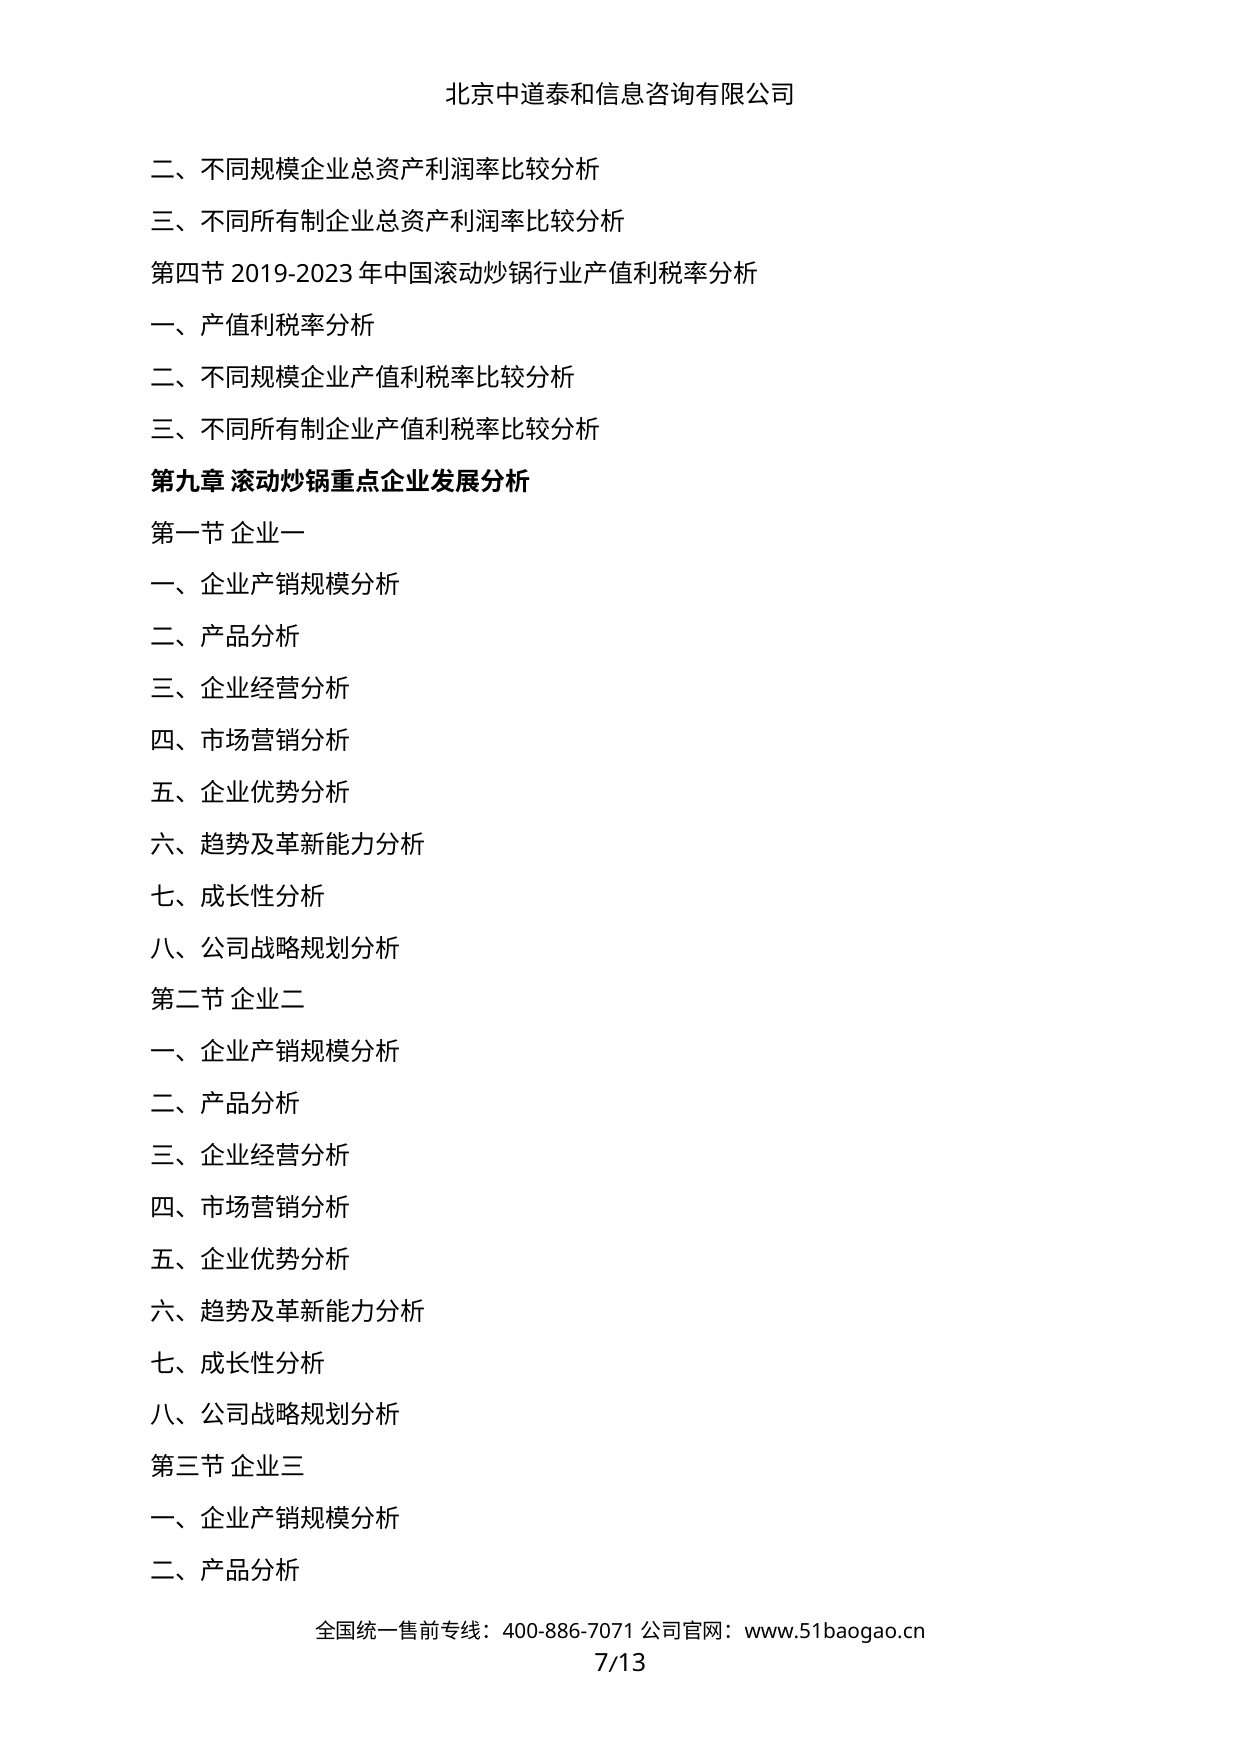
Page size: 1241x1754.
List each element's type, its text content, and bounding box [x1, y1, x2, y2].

text 六、趋势及革新能力分析 [150, 824, 1090, 861]
text 三、不同所有制企业产值利税率比较分析 [150, 409, 1090, 446]
text 二、不同规模企业总资产利润率比较分析 [150, 150, 1090, 186]
text 二、不同规模企业产值利税率比较分析 [150, 357, 1090, 394]
text 第二节 企业二 [150, 980, 1090, 1016]
text 第四节 2019-2023年中国滚动炒锅行业产值利税率分析 [150, 254, 1090, 290]
text 第一节 企业一 [150, 513, 1090, 549]
text 二、产品分析 [150, 1084, 1090, 1120]
text 一、产值利税率分析 [150, 306, 1090, 342]
text 一、企业产销规模分析 [150, 1032, 1090, 1068]
text 六、趋势及革新能力分析 [150, 1291, 1090, 1327]
text 第九章 滚动炒锅重点企业发展分析 [150, 461, 1090, 497]
text 一、企业产销规模分析 [150, 565, 1090, 601]
text 三、企业经营分析 [150, 1136, 1090, 1172]
text 一、企业产销规模分析 [150, 1499, 1090, 1535]
text 二、产品分析 [150, 1551, 1090, 1587]
text 四、市场营销分析 [150, 721, 1090, 757]
text 七、成长性分析 [150, 1343, 1090, 1379]
text 三、不同所有制企业总资产利润率比较分析 [150, 202, 1090, 238]
text 八、公司战略规划分析 [150, 928, 1090, 964]
text 四、市场营销分析 [150, 1187, 1090, 1224]
text 二、产品分析 [150, 617, 1090, 653]
text 第三节 企业三 [150, 1447, 1090, 1483]
text 七、成长性分析 [150, 876, 1090, 912]
text 三、企业经营分析 [150, 669, 1090, 705]
text 八、公司战略规划分析 [150, 1395, 1090, 1431]
text 五、企业优势分析 [150, 1239, 1090, 1276]
text 五、企业优势分析 [150, 772, 1090, 809]
